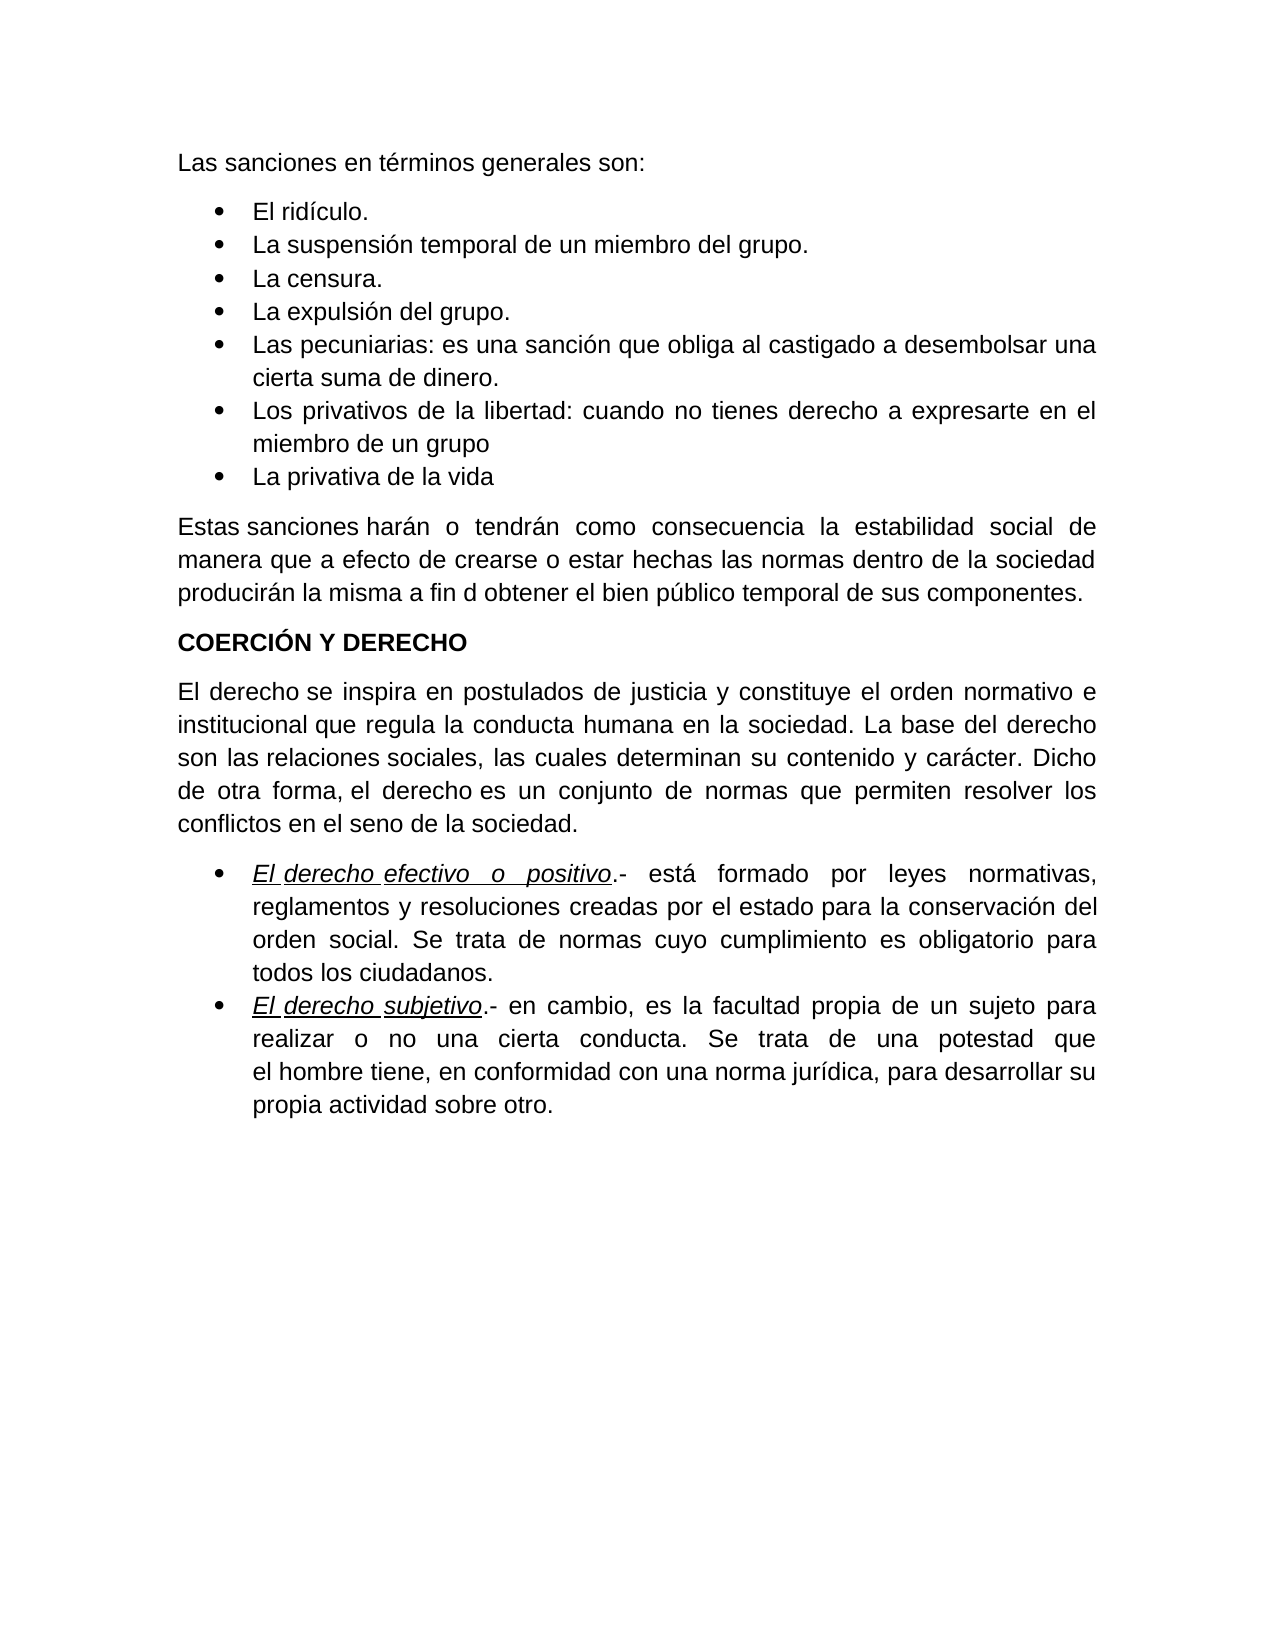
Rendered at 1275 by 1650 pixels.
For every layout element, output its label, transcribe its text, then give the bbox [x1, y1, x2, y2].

list La suspensión temporal de un miembro del grupo. [215, 230, 1098, 259]
list El derecho subjetivo.- en cambio, es la facultad propia de un sujeto para realizar o no una cierta conducta. Se trata de una potestad que el hombre tiene, en conformidad con una norma jurídica, para desarrollar su propia actividad sobre otro. [215, 991, 1098, 1119]
list Los privativos de la libertad: cuando no tienes derecho a expresarte en el miembro de un grupo [215, 396, 1098, 458]
list La privativa de la vida [215, 462, 1098, 491]
list La expulsión del grupo. [215, 297, 1098, 326]
list La censura. [215, 263, 1098, 292]
list El derecho efectivo o positivo.- está formado por leyes normativas, reglamentos y resoluciones creadas por el estado para la conservación del orden social. Se trata de normas cuyo cumplimiento es obligatorio para todos los ciudadanos. [215, 859, 1098, 987]
list El ridículo. [215, 197, 1098, 226]
list Las pecuniarias: es una sanción que obliga al castigado a desembolsar una cierta suma de dinero. [215, 330, 1098, 392]
text El derecho se inspira en postulados de justicia y constituye el orden normativo e institucional que regula la conducta humana en la sociedad. La base del derecho son las relaciones sociales, las cuales determinan su contenido y carácter. Dicho de otra forma, el derecho es un conjunto de normas que permiten resolver los conflictos en el seno de la sociedad. [177, 677, 1098, 838]
text Estas sanciones harán o tendrán como consecuencia la estabilidad social de manera que a efecto de crearse o estar hechas las normas dentro de la sociedad producirán la misma a fin d obtener el bien público temporal de sus componentes. [177, 512, 1098, 607]
text Las sanciones en términos generales son: [177, 148, 1098, 176]
text COERCIÓN Y DERECHO [177, 628, 1098, 656]
